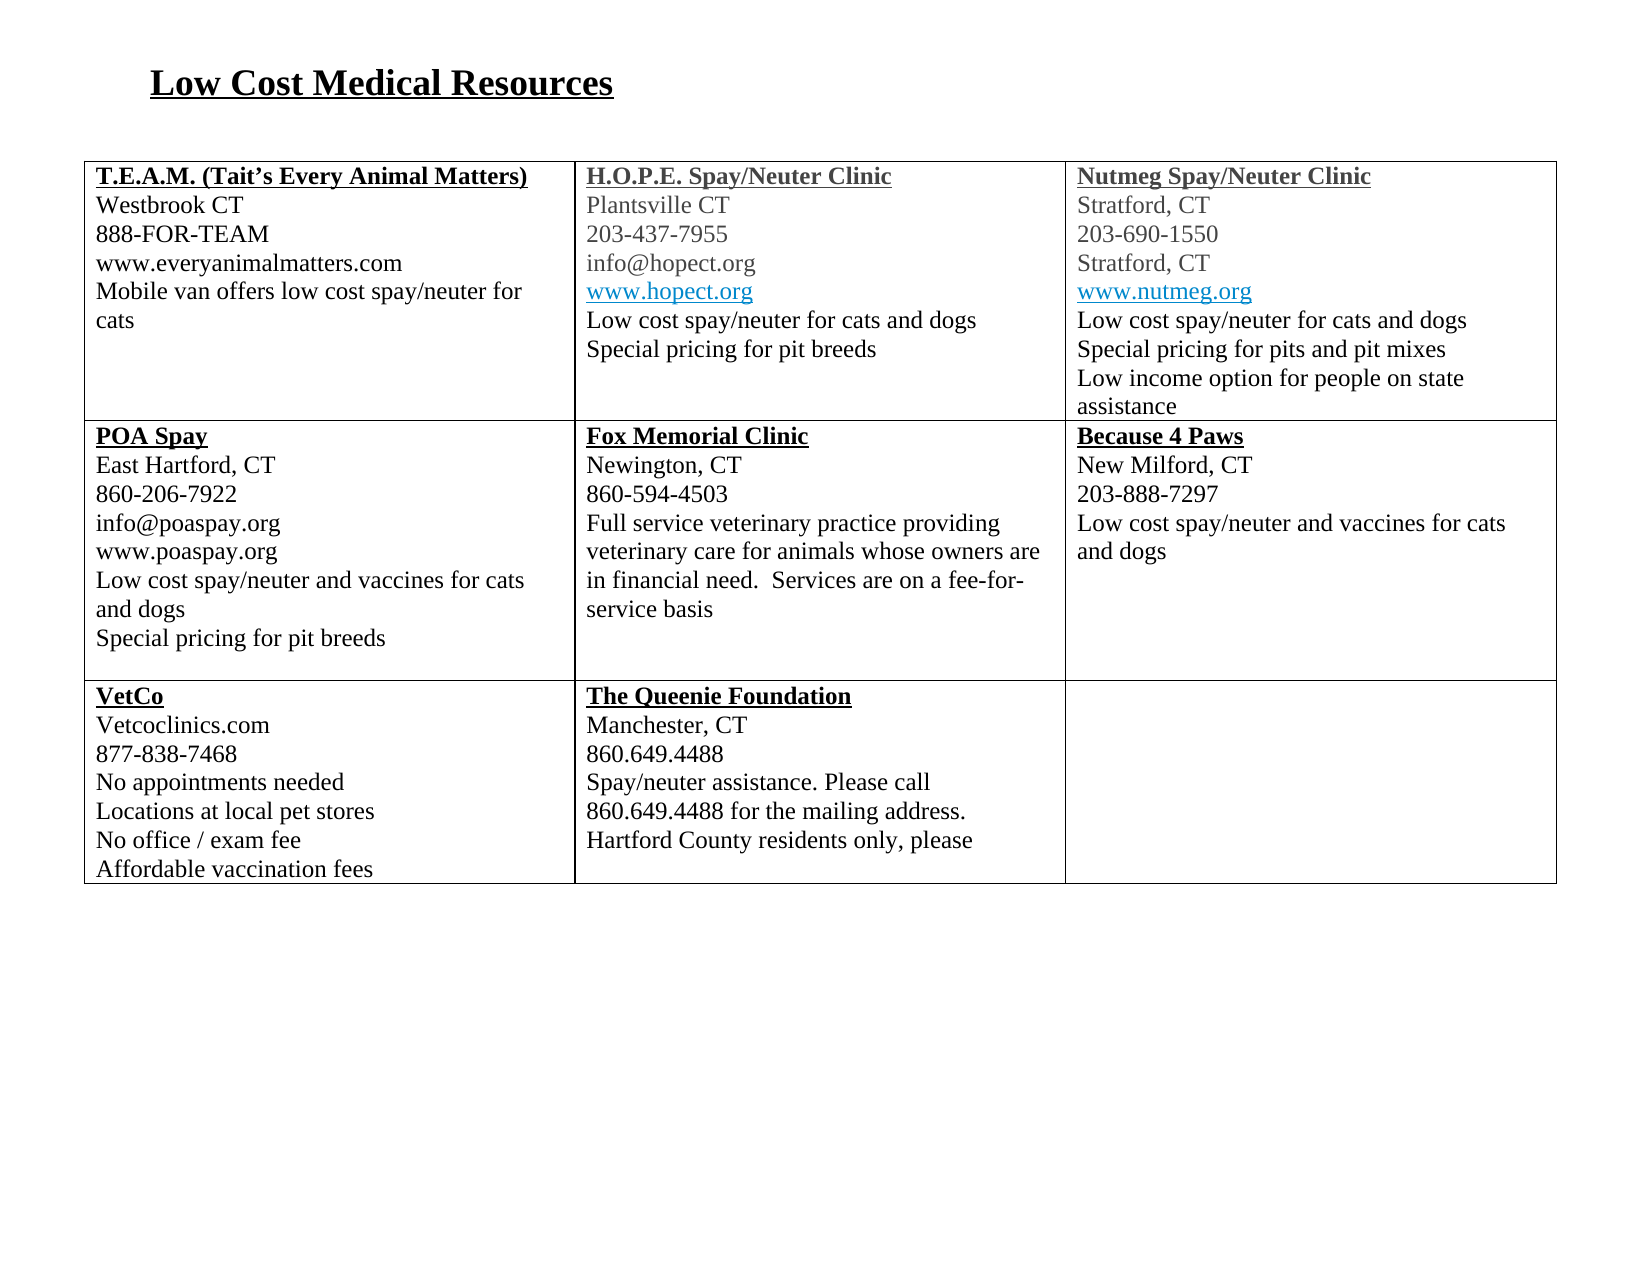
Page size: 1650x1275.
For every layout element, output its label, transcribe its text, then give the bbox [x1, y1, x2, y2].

table_header T.E.A.M. (Tait’s Every Animal Matters) Westbrook CT 888-FOR-TEAM www.everyanimalmatters.com Mobile van offers low cost spay/neuter for cats [85, 162, 574, 420]
table_cell VetCo Vetcoclinics.com 877-838-7468 No appointments needed Locations at local pet stores No office / exam fee Affordable vaccination fees [85, 681, 574, 882]
table_header H.O.P.E. Spay/Neuter Clinic Plantsville CT 203-437-7955 info@hopect.org www.hopect.org Low cost spay/neuter for cats and dogs Special pricing for pit breeds [576, 162, 1065, 420]
table_header Nutmeg Spay/Neuter Clinic Stratford, CT 203-690-1550 Stratford, CT www.nutmeg.org Low cost spay/neuter for cats and dogs Special pricing for pits and pit mixes Low income option for people on state assistance [1066, 162, 1556, 420]
text Low Cost Medical Resources [150, 60, 1500, 103]
table_cell [1066, 681, 1556, 882]
table_cell Fox Memorial Clinic Newington, CT 860-594-4503 Full service veterinary practice providing veterinary care for animals whose owners are in financial need. Services are on a fee-for-service basis [576, 421, 1065, 680]
table_cell Because 4 Paws New Milford, CT 203-888-7297 Low cost spay/neuter and vaccines for cats and dogs [1066, 421, 1556, 680]
table_cell The Queenie Foundation Manchester, CT 860.649.4488 Spay/neuter assistance. Please call 860.649.4488 for the mailing address. Hartford County residents only, please [576, 681, 1065, 882]
table_cell POA Spay East Hartford, CT 860-206-7922 info@poaspay.org www.poaspay.org Low cost spay/neuter and vaccines for cats and dogs Special pricing for pit breeds [85, 421, 574, 680]
